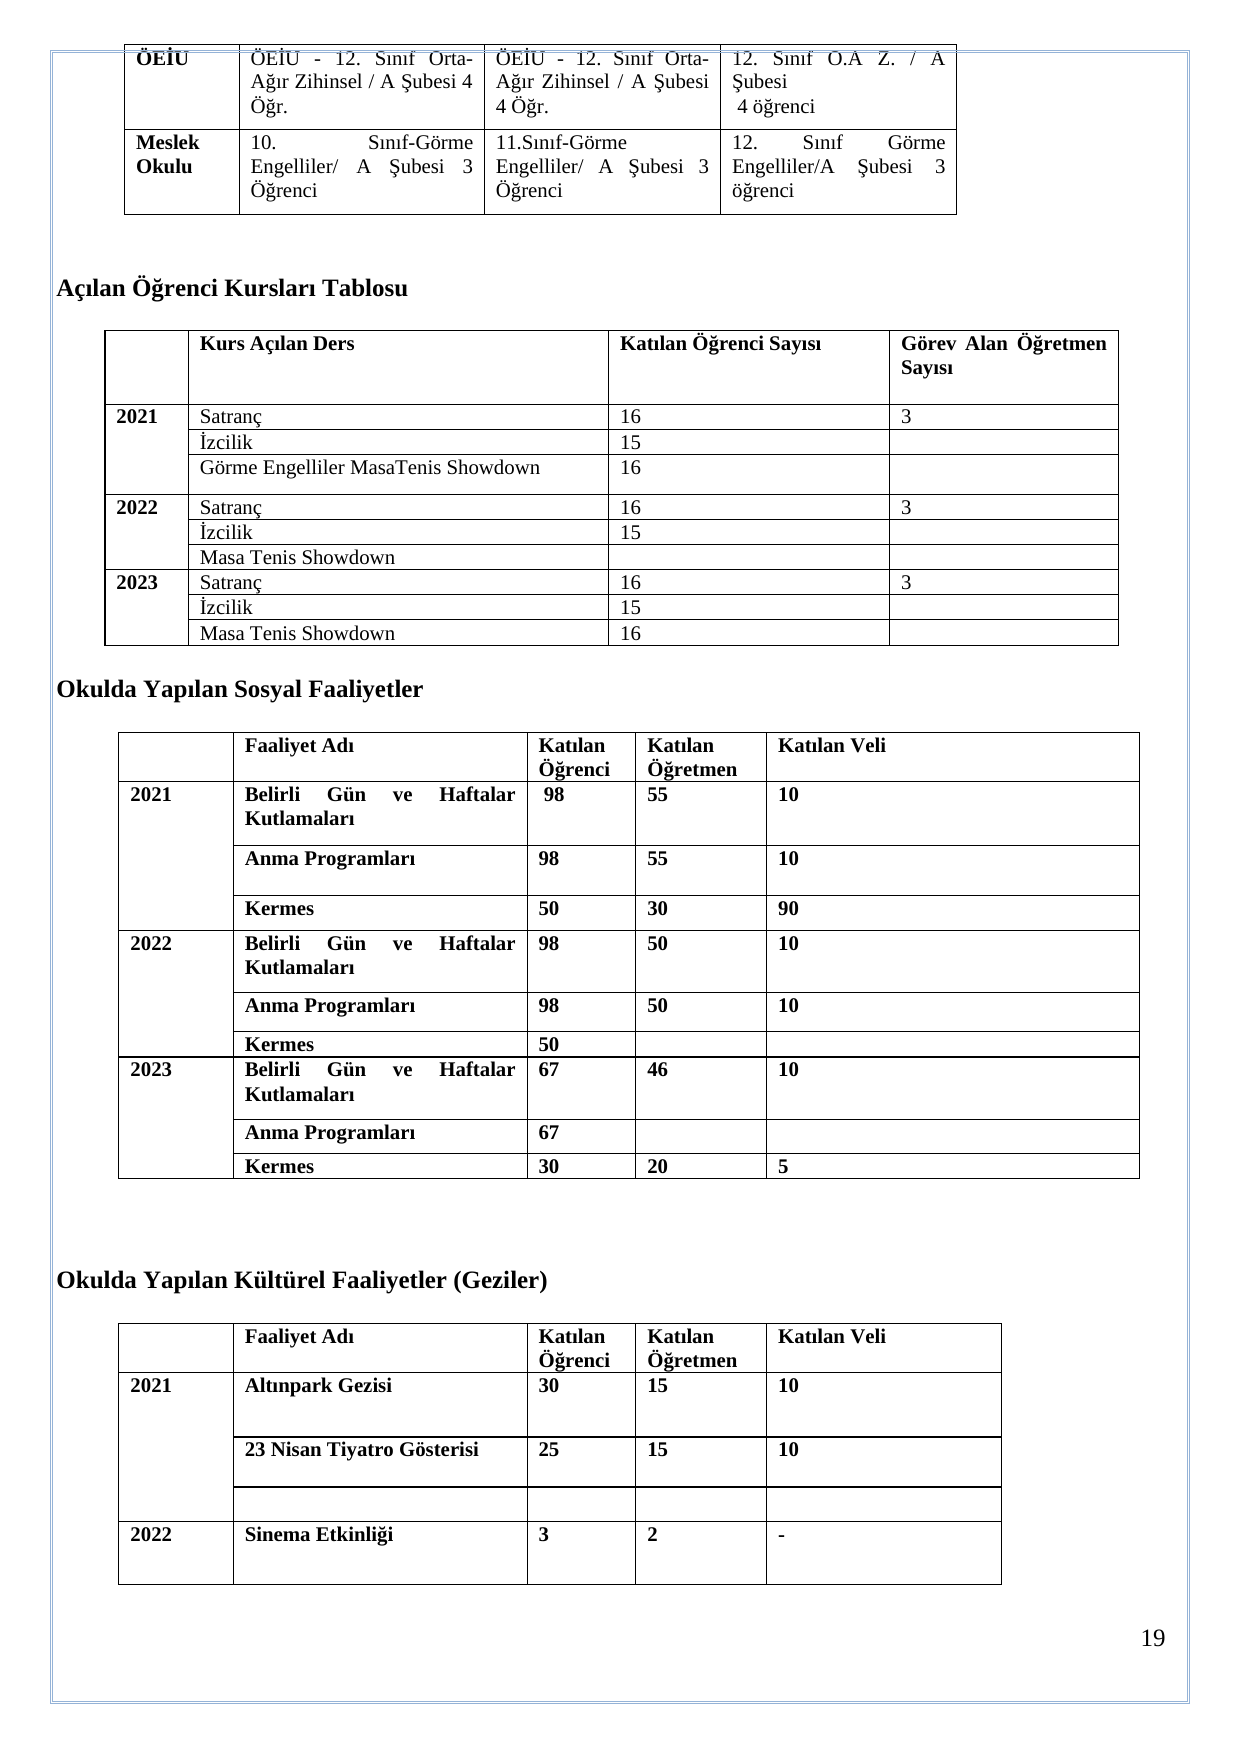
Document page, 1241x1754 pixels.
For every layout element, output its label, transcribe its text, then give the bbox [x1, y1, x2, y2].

table_header Katılan Öğrenci [528, 733, 635, 781]
table_cell 67 [528, 1120, 635, 1153]
table_cell Meslek Okulu [125, 130, 239, 214]
table_cell 50 [636, 993, 766, 1031]
table_cell [609, 545, 889, 569]
table_cell Satranç [189, 405, 608, 429]
table_cell 10 [767, 1058, 1139, 1119]
table_cell 10 [767, 1373, 1001, 1436]
table_cell 15 [609, 595, 889, 619]
table_cell Kermes [234, 1154, 527, 1178]
table_cell Kermes [234, 896, 527, 930]
table_cell 2021 [119, 782, 233, 930]
table_cell 12. Sınıf Görme Engelliler/A Şubesi 3 öğrenci [721, 130, 956, 214]
table_cell 16 [609, 620, 889, 644]
table_cell 15 [636, 1373, 766, 1436]
table_cell 15 [636, 1438, 766, 1486]
table_header Faaliyet Adı [234, 1324, 527, 1372]
table_cell 10. Sınıf-Görme Engelliler/ A Şubesi 3 Öğrenci [240, 130, 484, 214]
table_cell 10 [767, 931, 1139, 992]
table_cell 20 [636, 1154, 766, 1178]
table_cell Masa Tenis Showdown [189, 620, 608, 644]
text Okulda Yapılan Sosyal Faaliyetler [56, 674, 1165, 703]
table_cell 46 [636, 1058, 766, 1119]
table_cell 25 [528, 1438, 635, 1486]
table_cell 16 [609, 495, 889, 519]
table_cell [767, 1120, 1139, 1153]
table_cell Satranç [189, 570, 608, 594]
table_cell 23 Nisan Tiyatro Gösterisi [234, 1438, 527, 1486]
table_cell 10 [767, 846, 1139, 895]
text Açılan Öğrenci Kursları Tablosu [56, 273, 1165, 301]
table_cell Kermes [234, 1032, 527, 1056]
table_cell 12. Sınıf O.A Z. / A Şubesi 4 öğrenci [721, 53, 956, 129]
table_cell Görme Engelliler MasaTenis Showdown [189, 455, 608, 494]
table_cell 2022 [119, 931, 233, 1056]
table_cell 11.Sınıf-Görme Engelliler/ A Şubesi 3 Öğrenci [485, 130, 720, 214]
table_cell 15 [609, 430, 889, 454]
table_header Faaliyet Adı [234, 733, 527, 781]
table_cell İzcilik [189, 595, 608, 619]
table_cell 16 [609, 455, 889, 494]
table_cell 2023 [106, 570, 188, 644]
table_cell Belirli Gün ve Haftalar Kutlamaları [234, 782, 527, 845]
table_header Kurs Açılan Ders [189, 331, 608, 403]
table_cell 67 [528, 1058, 635, 1119]
table_cell [890, 455, 1118, 494]
table_cell [636, 1488, 766, 1521]
table_cell Belirli Gün ve Haftalar Kutlamaları [234, 1058, 527, 1119]
table_cell [890, 620, 1118, 644]
table_cell 2023 [119, 1058, 233, 1178]
table_cell Altınpark Gezisi [234, 1373, 527, 1436]
table_cell [636, 1120, 766, 1153]
table_header Katılan Veli [767, 733, 1139, 781]
table_header Katılan Öğretmen [636, 1324, 766, 1372]
table_cell Masa Tenis Showdown [189, 545, 608, 569]
table_cell 30 [636, 896, 766, 930]
table_cell 98 [528, 782, 635, 845]
table_header Katılan Veli [767, 1324, 1001, 1372]
table_cell [234, 1488, 527, 1521]
table_cell İzcilik [189, 520, 608, 544]
table_cell 16 [609, 570, 889, 594]
table_cell 30 [528, 1154, 635, 1178]
table_cell 30 [528, 1373, 635, 1436]
table_cell 2021 [106, 405, 188, 494]
table_cell 2022 [106, 495, 188, 569]
table_cell [890, 595, 1118, 619]
table_cell 15 [609, 520, 889, 544]
table_cell 2022 [119, 1522, 233, 1583]
table_cell Anma Programları [234, 993, 527, 1031]
table_cell 10 [767, 1438, 1001, 1486]
table_cell [890, 545, 1118, 569]
table_cell [636, 1032, 766, 1056]
table_cell 3 [890, 495, 1118, 519]
table_header Katılan Öğretmen [636, 733, 766, 781]
table_cell Anma Programları [234, 1120, 527, 1153]
table_cell 10 [767, 993, 1139, 1031]
table_cell [767, 1032, 1139, 1056]
table_cell 2021 [119, 1373, 233, 1521]
table_cell İzcilik [189, 430, 608, 454]
text Okulda Yapılan Kültürel Faaliyetler (Geziler) [56, 1266, 1165, 1294]
table_cell 3 [890, 405, 1118, 429]
table_cell 55 [636, 846, 766, 895]
table_cell [890, 430, 1118, 454]
table_cell Anma Programları [234, 846, 527, 895]
table_cell 90 [767, 896, 1139, 930]
table_cell 16 [609, 405, 889, 429]
table_cell 98 [528, 931, 635, 992]
table_cell 55 [636, 782, 766, 845]
table_header Katılan Öğrenci [528, 1324, 635, 1372]
table_cell Sinema Etkinliği [234, 1522, 527, 1583]
table_header [106, 331, 188, 403]
table_header Katılan Öğrenci Sayısı [609, 331, 889, 403]
table_cell [890, 520, 1118, 544]
table_cell ÖEİU - 12. Sınıf Orta-Ağır Zihinsel / A Şubesi 4 Öğr. [485, 53, 720, 129]
table_cell Belirli Gün ve Haftalar Kutlamaları [234, 931, 527, 992]
table_cell - [767, 1522, 1001, 1583]
table_cell 50 [528, 1032, 635, 1056]
table_cell [767, 1488, 1001, 1521]
table_cell 3 [528, 1522, 635, 1583]
table_cell 3 [890, 570, 1118, 594]
table_header Görev Alan Öğretmen Sayısı [890, 331, 1118, 403]
table_cell 2 [636, 1522, 766, 1583]
table_cell 50 [636, 931, 766, 992]
table_header [119, 733, 233, 781]
table_cell Satranç [189, 495, 608, 519]
table_header [119, 1324, 233, 1372]
table_cell 50 [528, 896, 635, 930]
table_cell ÖEİU - 12. Sınıf Orta-Ağır Zihinsel / A Şubesi 4 Öğr. [240, 53, 484, 129]
table_cell ÖEİU [125, 53, 239, 129]
table_cell 98 [528, 846, 635, 895]
table_cell 5 [767, 1154, 1139, 1178]
table_cell 98 [528, 993, 635, 1031]
table_cell 10 [767, 782, 1139, 845]
table_cell [528, 1488, 635, 1521]
